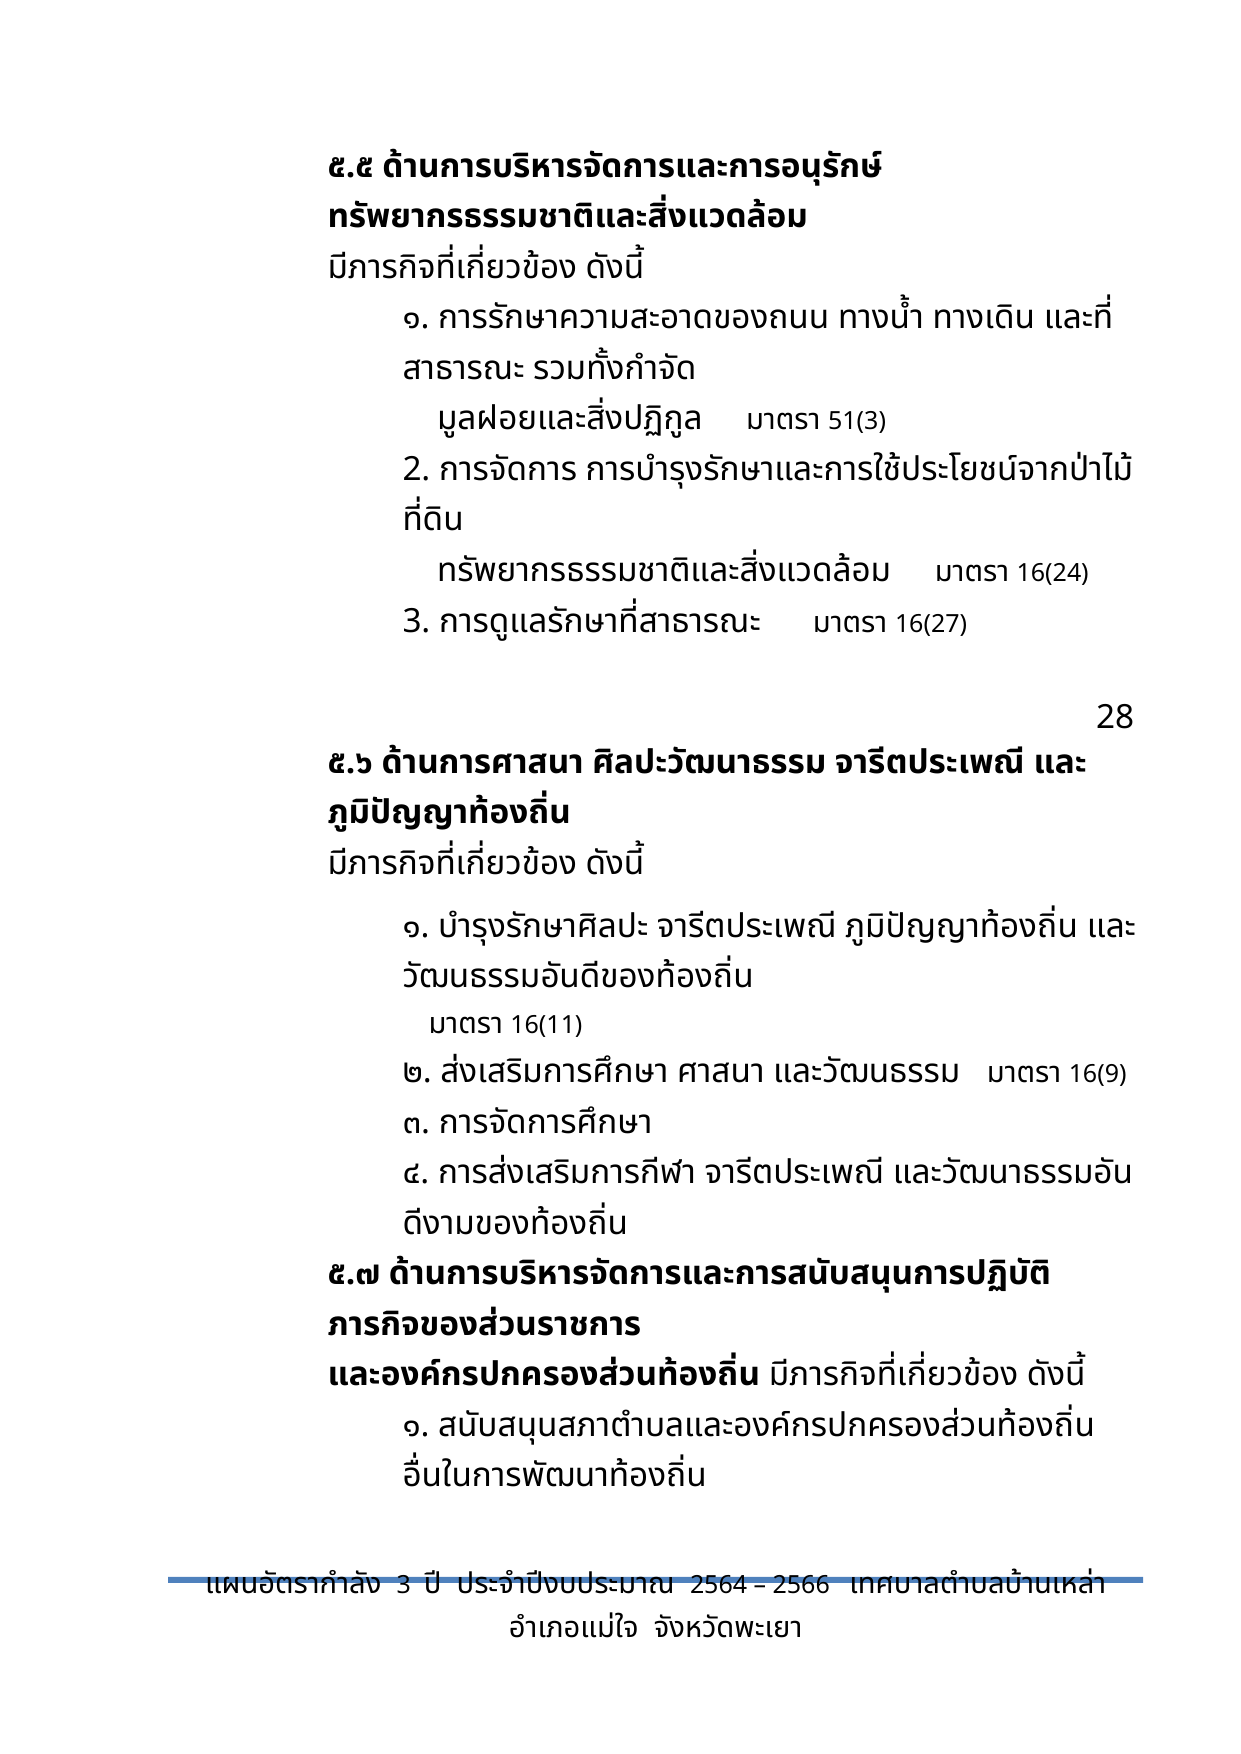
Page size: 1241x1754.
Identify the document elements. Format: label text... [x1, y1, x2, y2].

text 28 [177, 692, 1134, 738]
text ๕.๗ ด้านการบริหารจัดการและการสนับสนุนการปฏิบัติภารกิจของส่วนราชการ [327, 1249, 1134, 1350]
text มาตรา 16(11) [402, 1003, 1169, 1047]
text 3. การดูแลรักษาที่สาธารณะ มาตรา 16(27) [402, 596, 1134, 647]
text ๕.๖ ด้านการศาสนา ศิลปะวัฒนาธรรม จารีตประเพณี และภูมิปัญญาท้องถิ่น มีภารกิจที่เกี่ยวข้อง ดังนี้ [327, 738, 1134, 889]
text ๑. การรักษาความสะอาดของถนน ทางน้ำ ทางเดิน และที่สาธารณะ รวมทั้งกำจัด [402, 293, 1134, 394]
text 2. การจัดการ การบำรุงรักษาและการใช้ประโยชน์จากป่าไม้ ที่ดิน ทรัพยากรธรรมชาติและสิ่งแวดล้อม มาตรา 16(24) [402, 445, 1134, 596]
text ๕.๕ ด้านการบริหารจัดการและการอนุรักษ์ทรัพยากรธรรมชาติและสิ่งแวดล้อม มีภารกิจที่เกี่ยวข้อง ดังนี้ [327, 142, 1134, 293]
text ๒. ส่งเสริมการศึกษา ศาสนา และวัฒนธรรม มาตรา 16(9) [402, 1047, 1134, 1097]
text ๔. การส่งเสริมการกีฬา จารีตประเพณี และวัฒนาธรรมอันดีงามของท้องถิ่น [402, 1148, 1134, 1249]
text มูลฝอยและสิ่งปฏิกูล มาตรา 51(3) [402, 394, 1134, 445]
subtitle และองค์กรปกครองส่วนท้องถิ่น มีภารกิจที่เกี่ยวข้อง ดังนี้ [252, 1350, 1134, 1401]
text ๑. บำรุงรักษาศิลปะ จารีตประเพณี ภูมิปัญญาท้องถิ่น และวัฒนธรรมอันดีของท้องถิ่น [402, 902, 1169, 1003]
text ๓. การจัดการศึกษา [402, 1097, 1134, 1148]
text ๑. สนับสนุนสภาตำบลและองค์กรปกครองส่วนท้องถิ่นอื่นในการพัฒนาท้องถิ่น [402, 1401, 1134, 1502]
